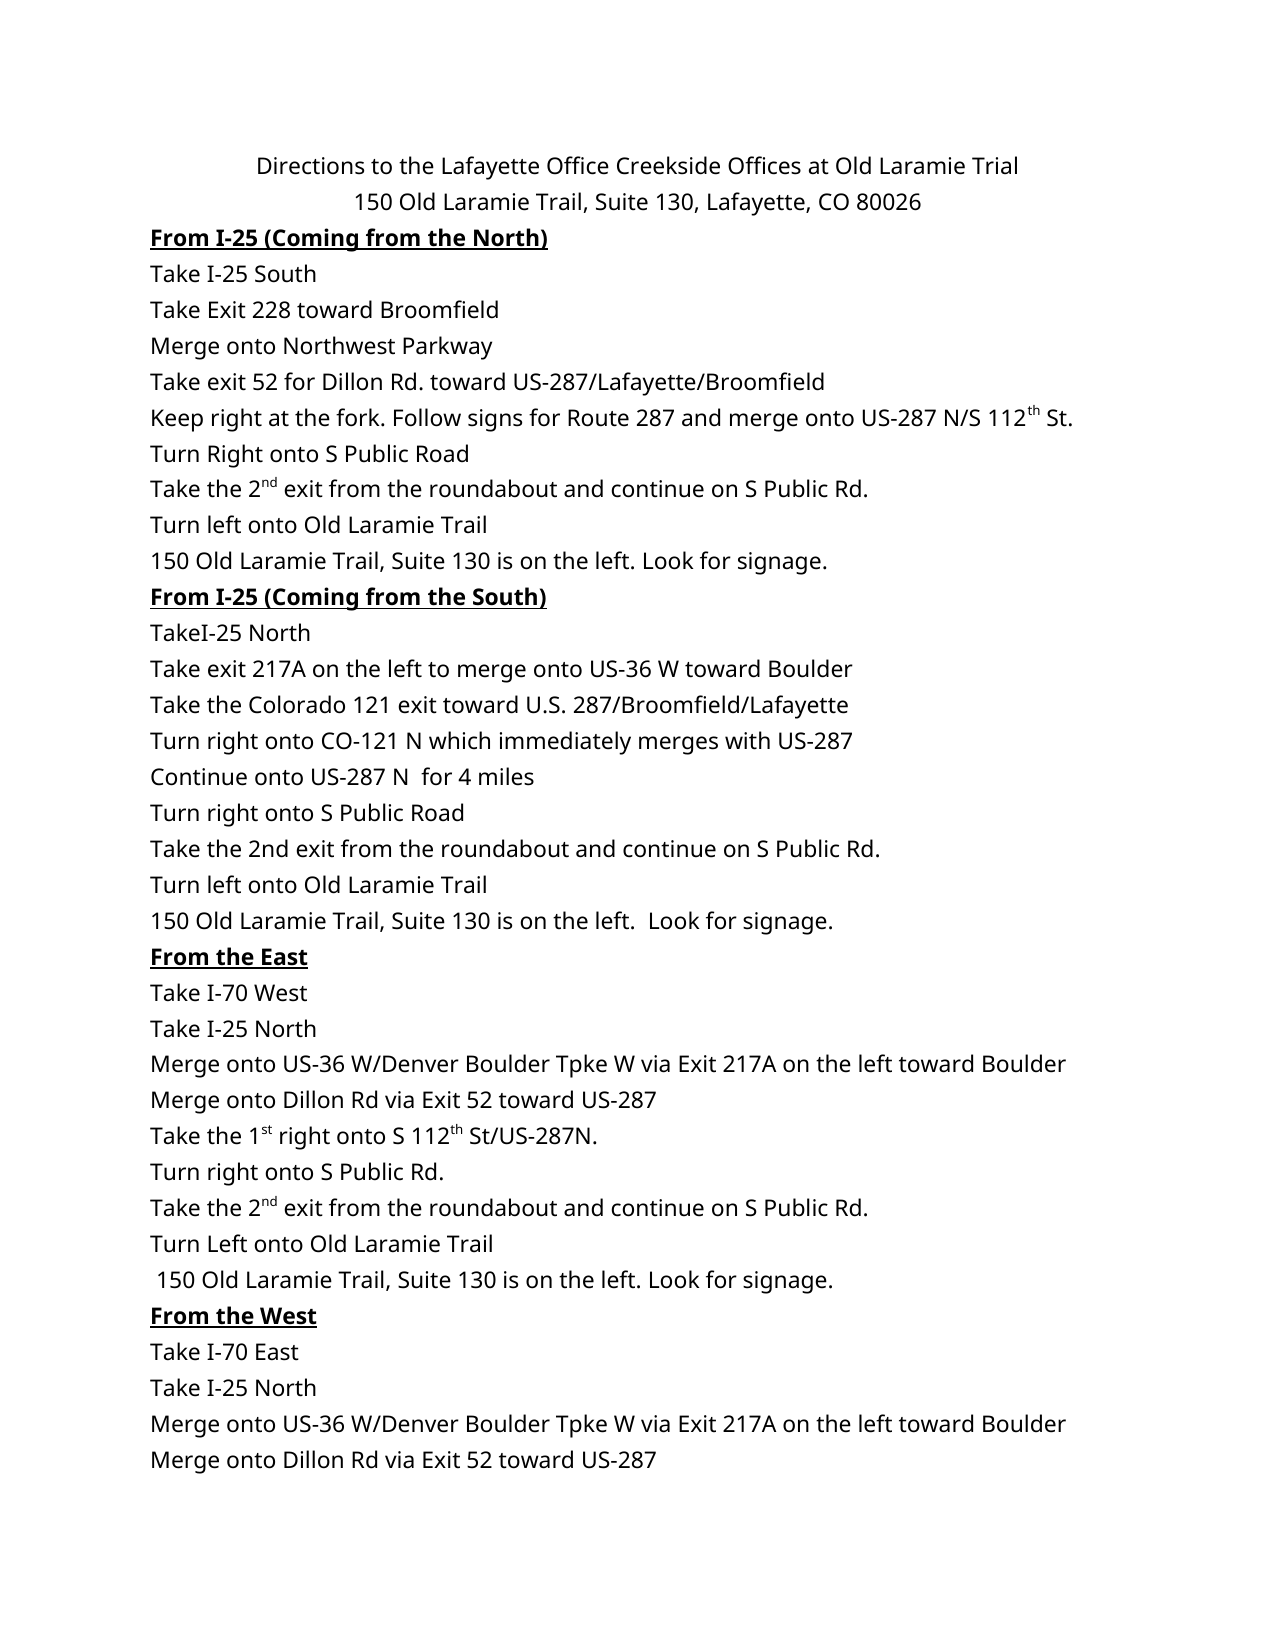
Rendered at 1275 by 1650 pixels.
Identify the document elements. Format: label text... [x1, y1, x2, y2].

text Merge onto Dillon Rd via Exit 52 toward US-287 [150, 1444, 1125, 1475]
text TakeI-25 North [150, 617, 1125, 648]
text Merge onto Northwest Parkway [150, 330, 1125, 361]
text Take Exit 228 toward Broomfield [150, 294, 1125, 325]
text From I-25 (Coming from the South) [150, 581, 1125, 612]
text Take I-70 West [150, 977, 1125, 1008]
text Merge onto Dillon Rd via Exit 52 toward US-287 [150, 1084, 1125, 1116]
text Take I-25 North [150, 1372, 1125, 1403]
text Merge onto US-36 W/Denver Boulder Tpke W via Exit 217A on the left toward Boulder [150, 1048, 1125, 1080]
text Keep right at the fork. Follow signs for Route 287 and merge onto US-287 N/S 112th St. [150, 402, 1125, 433]
text 150 Old Laramie Trail, Suite 130 is on the left. Look for signage. [150, 1264, 1125, 1295]
text Turn left onto Old Laramie Trail [150, 869, 1125, 900]
text Turn right onto S Public Rd. [150, 1156, 1125, 1187]
text Turn Right onto S Public Road [150, 437, 1125, 469]
text 150 Old Laramie Trail, Suite 130, Lafayette, CO 80026 [150, 186, 1125, 217]
text Take the Colorado 121 exit toward U.S. 287/Broomfield/Lafayette [150, 689, 1125, 720]
text From I-25 (Coming from the North) [150, 222, 1125, 253]
text Take exit 52 for Dillon Rd. toward US-287/Lafayette/Broomfield [150, 366, 1125, 397]
text Merge onto US-36 W/Denver Boulder Tpke W via Exit 217A on the left toward Boulder [150, 1408, 1125, 1439]
text Take the 2nd exit from the roundabout and continue on S Public Rd. [150, 473, 1125, 505]
text Turn right onto CO-121 N which immediately merges with US-287 [150, 725, 1125, 756]
text 150 Old Laramie Trail, Suite 130 is on the left. Look for signage. [150, 905, 1125, 936]
text From the West [150, 1300, 1125, 1331]
text From the East [150, 941, 1125, 972]
text Directions to the Lafayette Office Creekside Offices at Old Laramie Trial [150, 150, 1125, 181]
text Take exit 217A on the left to merge onto US-36 W toward Boulder [150, 653, 1125, 684]
text Take I-25 North [150, 1012, 1125, 1044]
text Take I-70 East [150, 1336, 1125, 1367]
text Turn Left onto Old Laramie Trail [150, 1228, 1125, 1259]
text Turn left onto Old Laramie Trail [150, 509, 1125, 541]
text Turn right onto S Public Road [150, 797, 1125, 828]
text Take the 2nd exit from the roundabout and continue on S Public Rd. [150, 833, 1125, 864]
text Continue onto US-287 N for 4 miles [150, 761, 1125, 792]
text Take the 1st right onto S 112th St/US-287N. [150, 1120, 1125, 1152]
text Take I-25 South [150, 258, 1125, 289]
text 150 Old Laramie Trail, Suite 130 is on the left. Look for signage. [150, 545, 1125, 577]
text Take the 2nd exit from the roundabout and continue on S Public Rd. [150, 1192, 1125, 1223]
